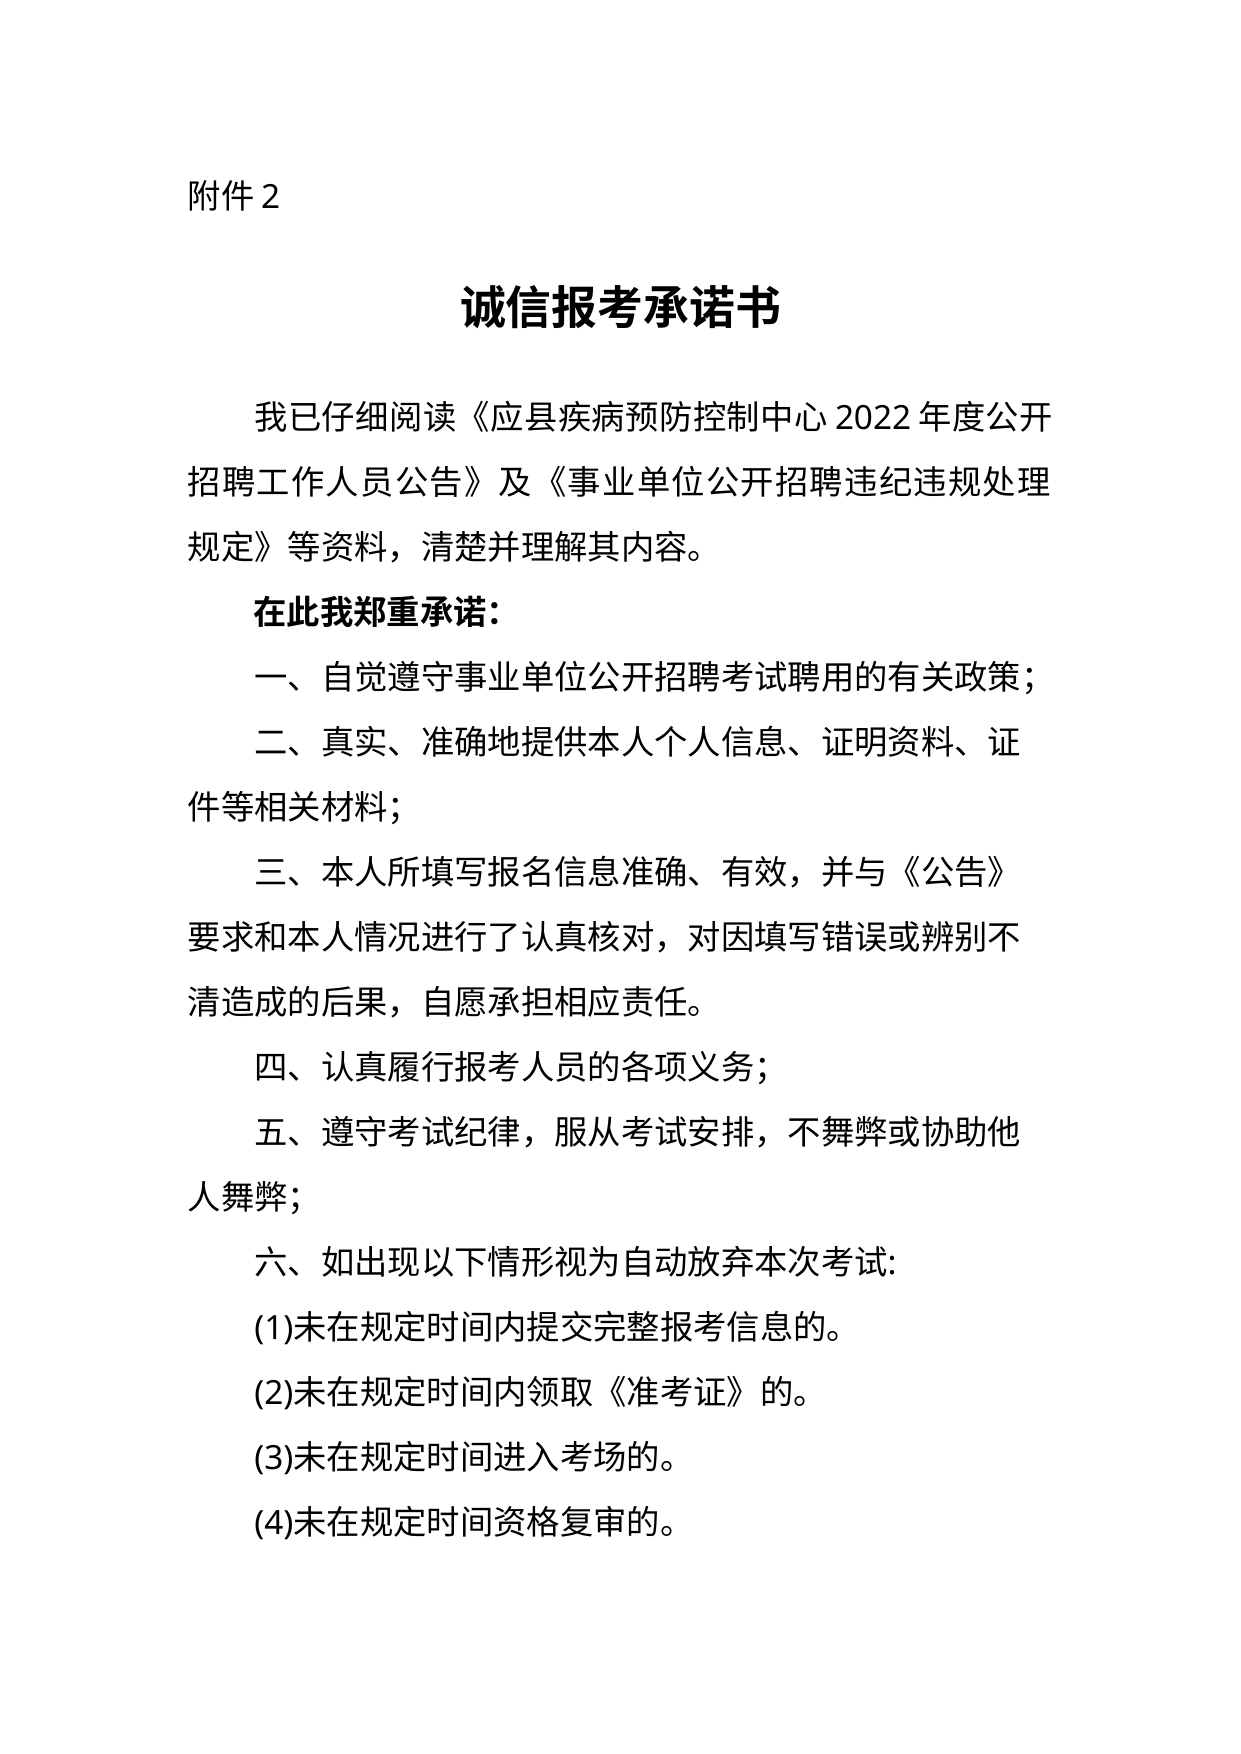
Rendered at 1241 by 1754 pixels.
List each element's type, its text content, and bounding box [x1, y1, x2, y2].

text (1)未在规定时间内提交完整报考信息的。 [187, 1293, 1053, 1358]
text 一、自觉遵守事业单位公开招聘考试聘用的有关政策； [187, 643, 1053, 708]
text (4)未在规定时间资格复审的。 [187, 1488, 1053, 1553]
text (2)未在规定时间内领取《准考证》的。 [187, 1358, 1053, 1423]
text 三、本人所填写报名信息准确、有效，并与《公告》要求和本人情况进行了认真核对，对因填写错误或辨别不清造成的后果，自愿承担相应责任。 [187, 838, 1053, 1033]
text 我已仔细阅读《应县疾病预防控制中心2022年度公开招聘工作人员公告》及《事业单位公开招聘违纪违规处理规定》等资料，清楚并理解其内容。 [187, 383, 1053, 578]
text 二、真实、准确地提供本人个人信息、证明资料、证件等相关材料； [187, 708, 1053, 838]
text 六、如出现以下情形视为自动放弃本次考试: [187, 1228, 1053, 1293]
text 五、遵守考试纪律，服从考试安排，不舞弊或协助他人舞弊； [187, 1098, 1053, 1228]
text (3)未在规定时间进入考场的。 [187, 1423, 1053, 1488]
text 诚信报考承诺书 [187, 256, 1053, 354]
text 附件2 [187, 162, 1053, 227]
text 四、认真履行报考人员的各项义务； [187, 1033, 1053, 1098]
text 在此我郑重承诺： [187, 578, 1053, 643]
